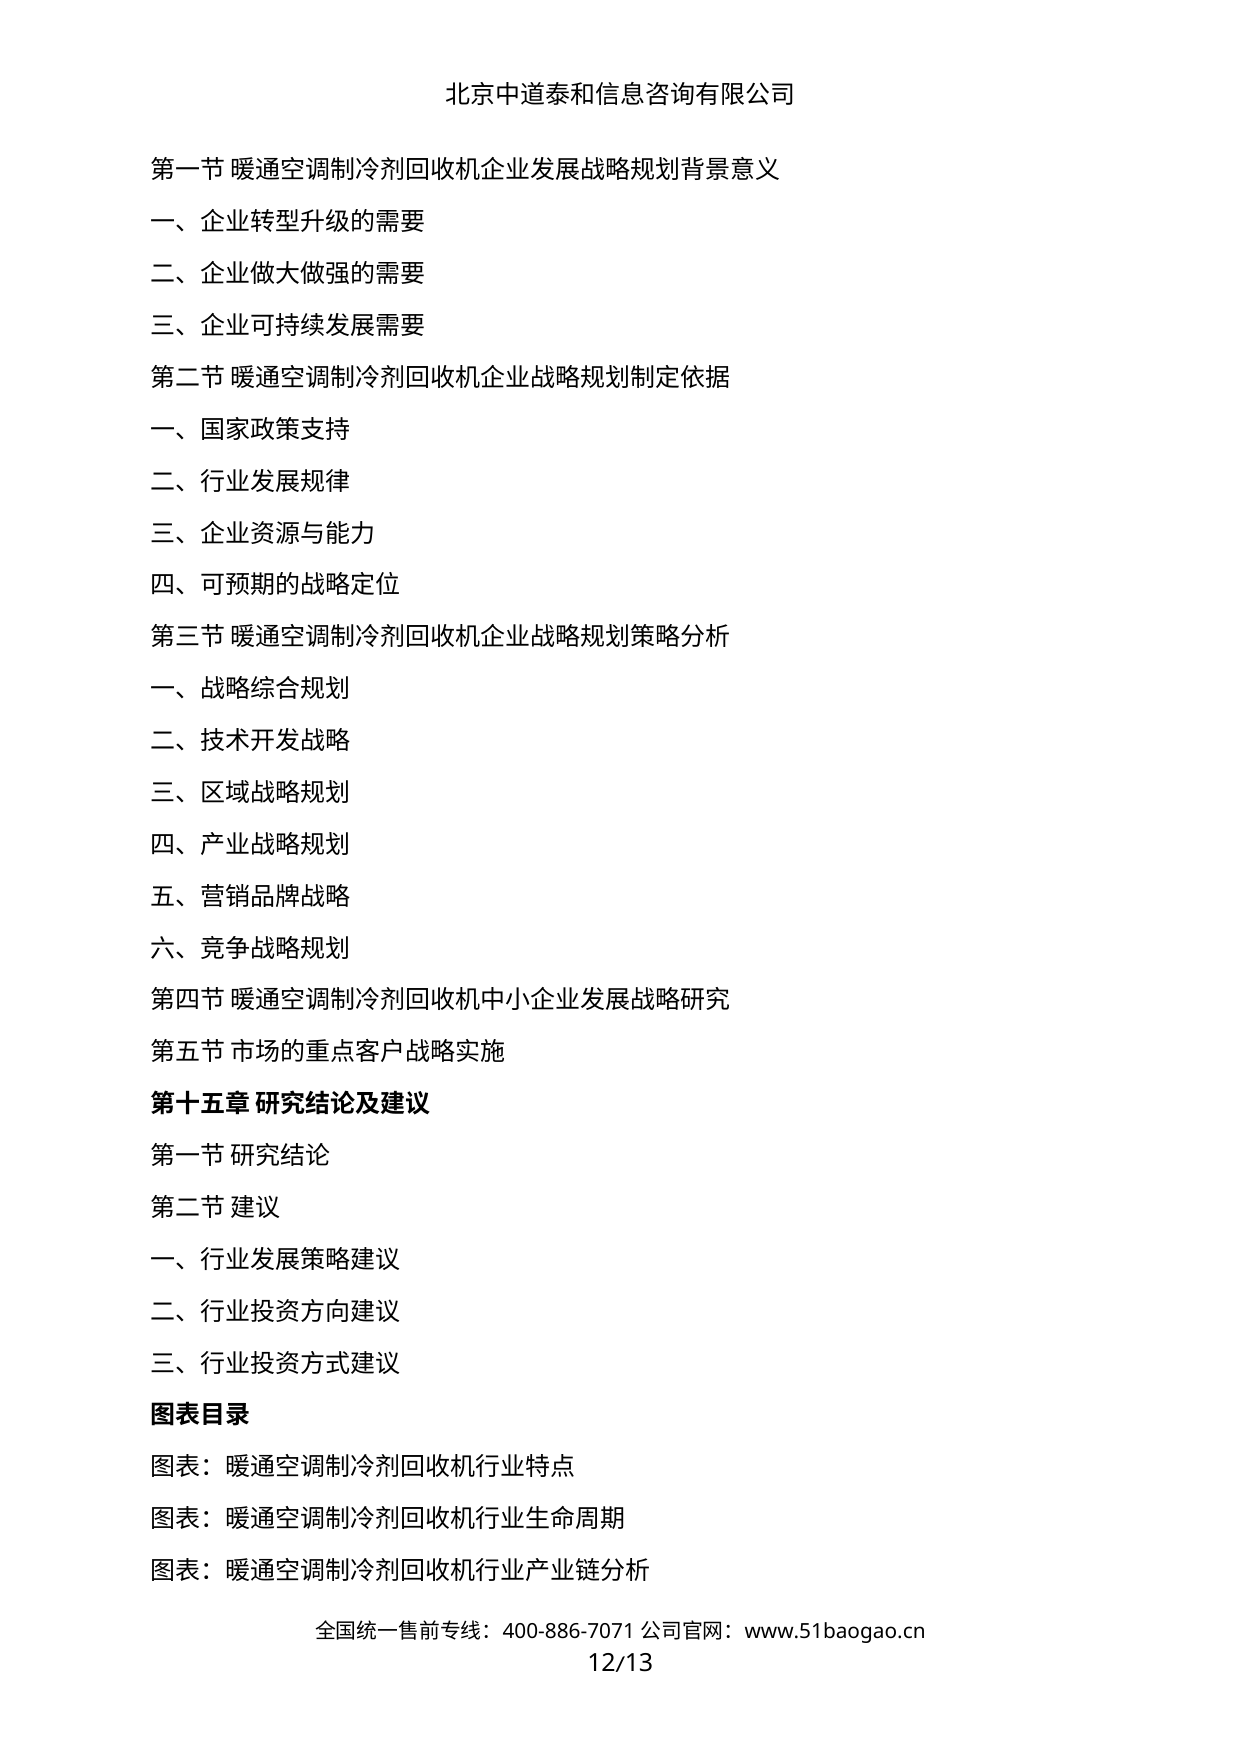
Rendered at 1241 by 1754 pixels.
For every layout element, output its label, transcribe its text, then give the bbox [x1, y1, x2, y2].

text 第二节 暖通空调制冷剂回收机企业战略规划制定依据 [150, 357, 1090, 394]
text 图表：暖通空调制冷剂回收机行业特点 [150, 1447, 1090, 1483]
text 二、企业做大做强的需要 [150, 254, 1090, 290]
text 三、区域战略规划 [150, 772, 1090, 809]
text 图表：暖通空调制冷剂回收机行业生命周期 [150, 1499, 1090, 1535]
text 三、行业投资方式建议 [150, 1343, 1090, 1379]
text 一、国家政策支持 [150, 409, 1090, 446]
text 六、竞争战略规划 [150, 928, 1090, 964]
text 二、技术开发战略 [150, 721, 1090, 757]
text 三、企业资源与能力 [150, 513, 1090, 549]
text 四、可预期的战略定位 [150, 565, 1090, 601]
text 三、企业可持续发展需要 [150, 306, 1090, 342]
text 第三节 暖通空调制冷剂回收机企业战略规划策略分析 [150, 617, 1090, 653]
text 图表：暖通空调制冷剂回收机行业产业链分析 [150, 1551, 1090, 1587]
text 一、行业发展策略建议 [150, 1239, 1090, 1276]
text 二、行业投资方向建议 [150, 1291, 1090, 1327]
text 第五节 市场的重点客户战略实施 [150, 1032, 1090, 1068]
text 二、行业发展规律 [150, 461, 1090, 497]
text 一、战略综合规划 [150, 669, 1090, 705]
text 五、营销品牌战略 [150, 876, 1090, 912]
text 四、产业战略规划 [150, 824, 1090, 861]
text 第一节 研究结论 [150, 1136, 1090, 1172]
text 图表目录 [150, 1395, 1090, 1431]
text 第四节 暖通空调制冷剂回收机中小企业发展战略研究 [150, 980, 1090, 1016]
text 第十五章 研究结论及建议 [150, 1084, 1090, 1120]
text 第二节 建议 [150, 1187, 1090, 1224]
text 一、企业转型升级的需要 [150, 202, 1090, 238]
text 第一节 暖通空调制冷剂回收机企业发展战略规划背景意义 [150, 150, 1090, 186]
